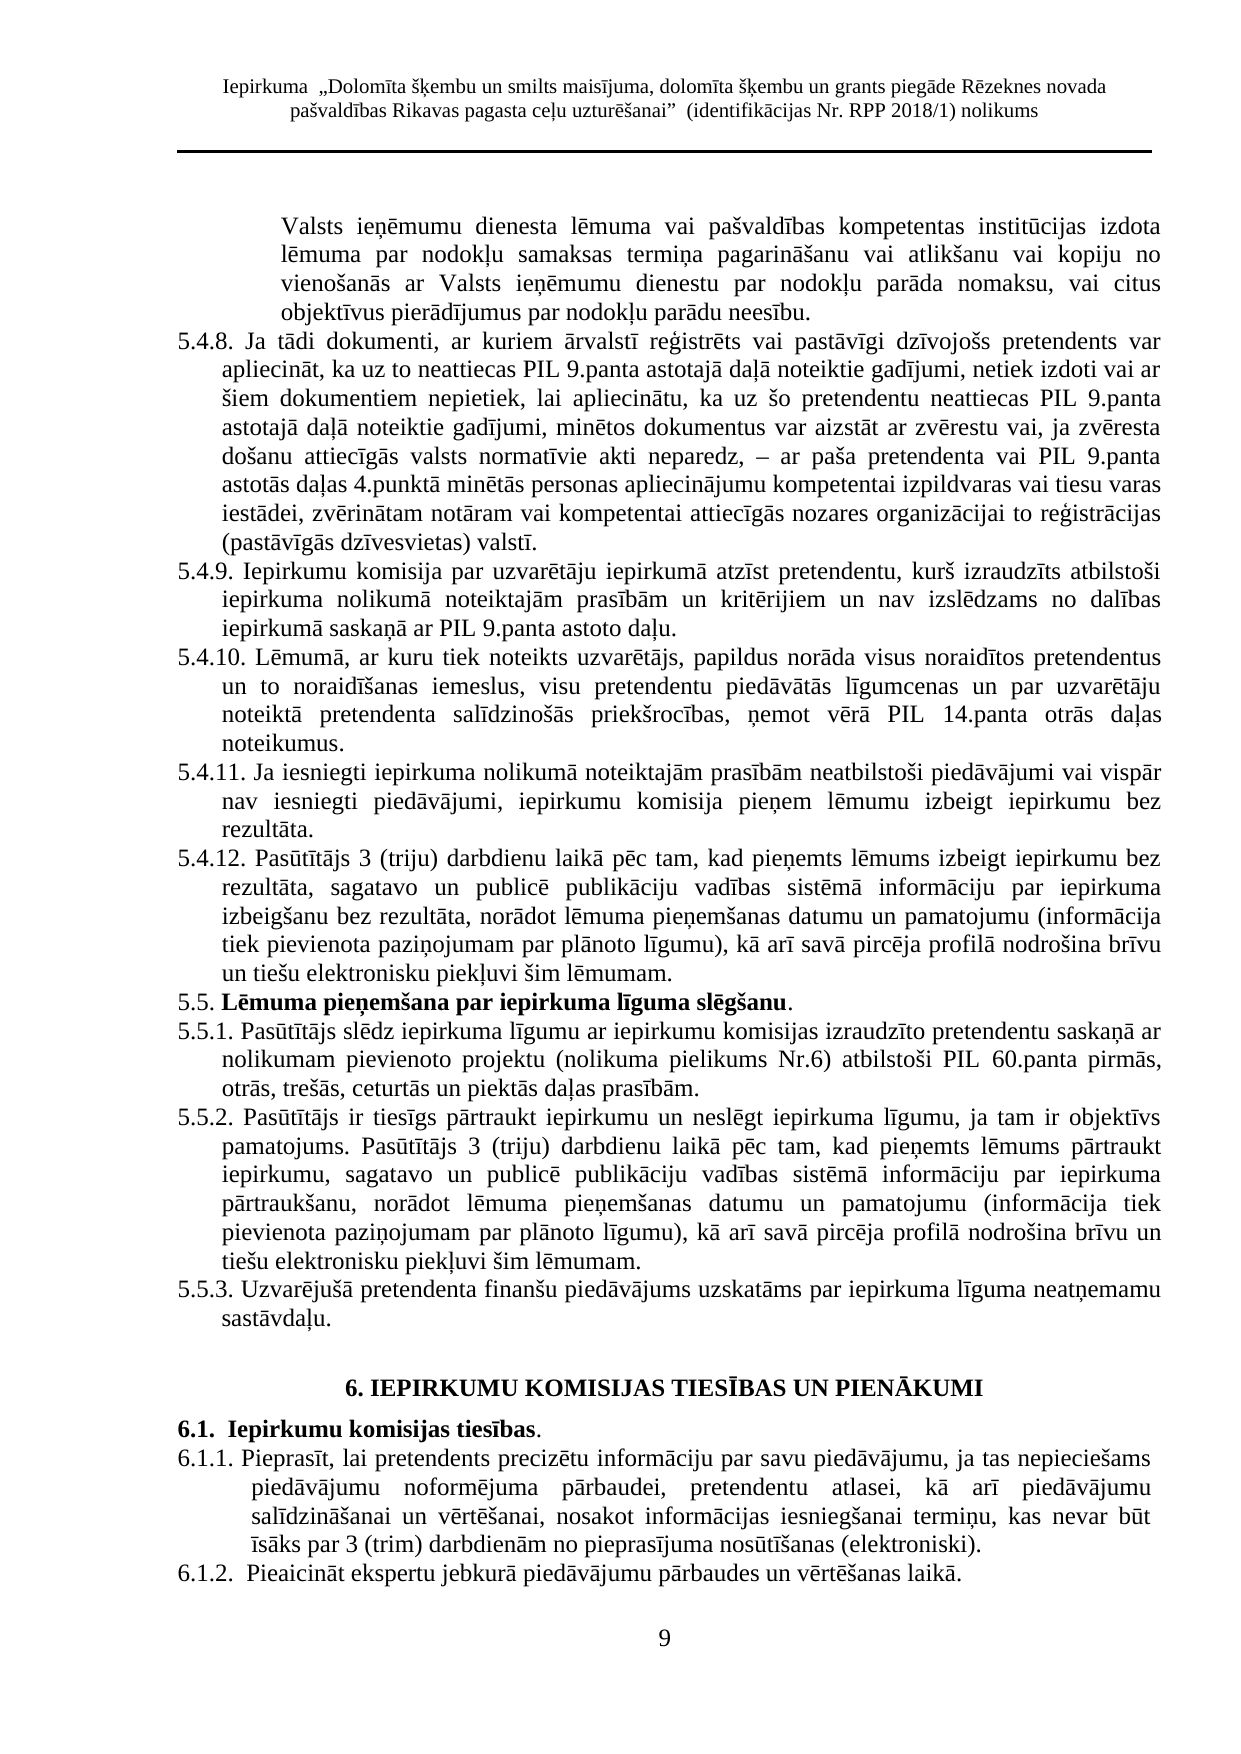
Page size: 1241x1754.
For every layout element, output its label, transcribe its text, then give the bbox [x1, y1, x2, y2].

text 6.1.1. Pieprasīt, lai pretendents precizētu informāciju par savu piedāvājumu, ja tas nepieciešams piedāvājumu noformējuma pārbaudei, pretendentu atlasei, kā arī piedāvājumu salīdzināšanai un vērtēšanai, nosakot informācijas iesniegšanai termiņu, kas nevar būt īsāks par 3 (trim) darbdienām no pieprasījuma nosūtīšanas (elektroniski). [177, 1443, 1152, 1558]
text 6. IepirkumU komisijas tiesības un pienākumi [177, 1373, 1152, 1402]
text 5.4.11. Ja iesniegti iepirkuma nolikumā noteiktajām prasībām neatbilstoši piedāvājumi vai vispār nav iesniegti piedāvājumi, iepirkumu komisija pieņem lēmumu izbeigt iepirkumu bez rezultāta. [177, 757, 1162, 843]
text 5.5.1. Pasūtītājs slēdz iepirkuma līgumu ar iepirkumu komisijas izraudzīto pretendentu saskaņā ar nolikumam pievienoto projektu (nolikuma pielikums Nr.6) atbilstoši PIL 60.panta pirmās, otrās, trešās, ceturtās un piektās daļas prasībām. [177, 1016, 1162, 1102]
text 6.1.2. Pieaicināt ekspertu jebkurā piedāvājumu pārbaudes un vērtēšanas laikā. [177, 1558, 1152, 1587]
text 5.4.12. Pasūtītājs 3 (triju) darbdienu laikā pēc tam, kad pieņemts lēmums izbeigt iepirkumu bez rezultāta, sagatavo un publicē publikāciju vadības sistēmā informāciju par iepirkuma izbeigšanu bez rezultāta, norādot lēmuma pieņemšanas datumu un pamatojumu (informācija tiek pievienota paziņojumam par plānoto līgumu), kā arī savā pircēja profilā nodrošina brīvu un tiešu elektronisku piekļuvi šim lēmumam. [177, 843, 1162, 987]
text 6.1. Iepirkumu komisijas tiesības. [177, 1414, 1152, 1443]
text 5.5.2. Pasūtītājs ir tiesīgs pārtraukt iepirkumu un neslēgt iepirkuma līgumu, ja tam ir objektīvs pamatojums. Pasūtītājs 3 (triju) darbdienu laikā pēc tam, kad pieņemts lēmums pārtraukt iepirkumu, sagatavo un publicē publikāciju vadības sistēmā informāciju par iepirkuma pārtraukšanu, norādot lēmuma pieņemšanas datumu un pamatojumu (informācija tiek pievienota paziņojumam par plānoto līgumu), kā arī savā pircēja profilā nodrošina brīvu un tiešu elektronisku piekļuvi šim lēmumam. [177, 1102, 1162, 1274]
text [222, 211, 1162, 326]
text 5.5.3. Uzvarējušā pretendenta finanšu piedāvājums uzskatāms par iepirkuma līguma neatņemamu sastāvdaļu. [177, 1274, 1162, 1332]
text 5.4.10. Lēmumā, ar kuru tiek noteikts uzvarētājs, papildus norāda visus noraidītos pretendentus un to noraidīšanas iemeslus, visu pretendentu piedāvātās līgumcenas un par uzvarētāju noteiktā pretendenta salīdzinošās priekšrocības, ņemot vērā PIL 14.panta otrās daļas noteikumus. [177, 642, 1162, 757]
text 5.4.8. Ja tādi dokumenti, ar kuriem ārvalstī reģistrēts vai pastāvīgi dzīvojošs pretendents var apliecināt, ka uz to neattiecas PIL 9.panta astotajā daļā noteiktie gadījumi, netiek izdoti vai ar šiem dokumentiem nepietiek, lai apliecinātu, ka uz šo pretendentu neattiecas PIL 9.panta astotajā daļā noteiktie gadījumi, minētos dokumentus var aizstāt ar zvērestu vai, ja zvēresta došanu attiecīgās valsts normatīvie akti neparedz, – ar paša pretendenta vai PIL 9.panta astotās daļas 4.punktā minētās personas apliecinājumu kompetentai izpildvaras vai tiesu varas iestādei, zvērinātam notāram vai kompetentai attiecīgās nozares organizācijai to reģistrācijas (pastāvīgās dzīvesvietas) valstī. [177, 326, 1162, 556]
text 5.4.9. Iepirkumu komisija par uzvarētāju iepirkumā atzīst pretendentu, kurš izraudzīts atbilstoši iepirkuma nolikumā noteiktajām prasībām un kritērijiem un nav izslēdzams no dalības iepirkumā saskaņā ar PIL 9.panta astoto daļu. [177, 556, 1162, 642]
text 5.5. Lēmuma pieņemšana par iepirkuma līguma slēgšanu. [177, 987, 1162, 1016]
